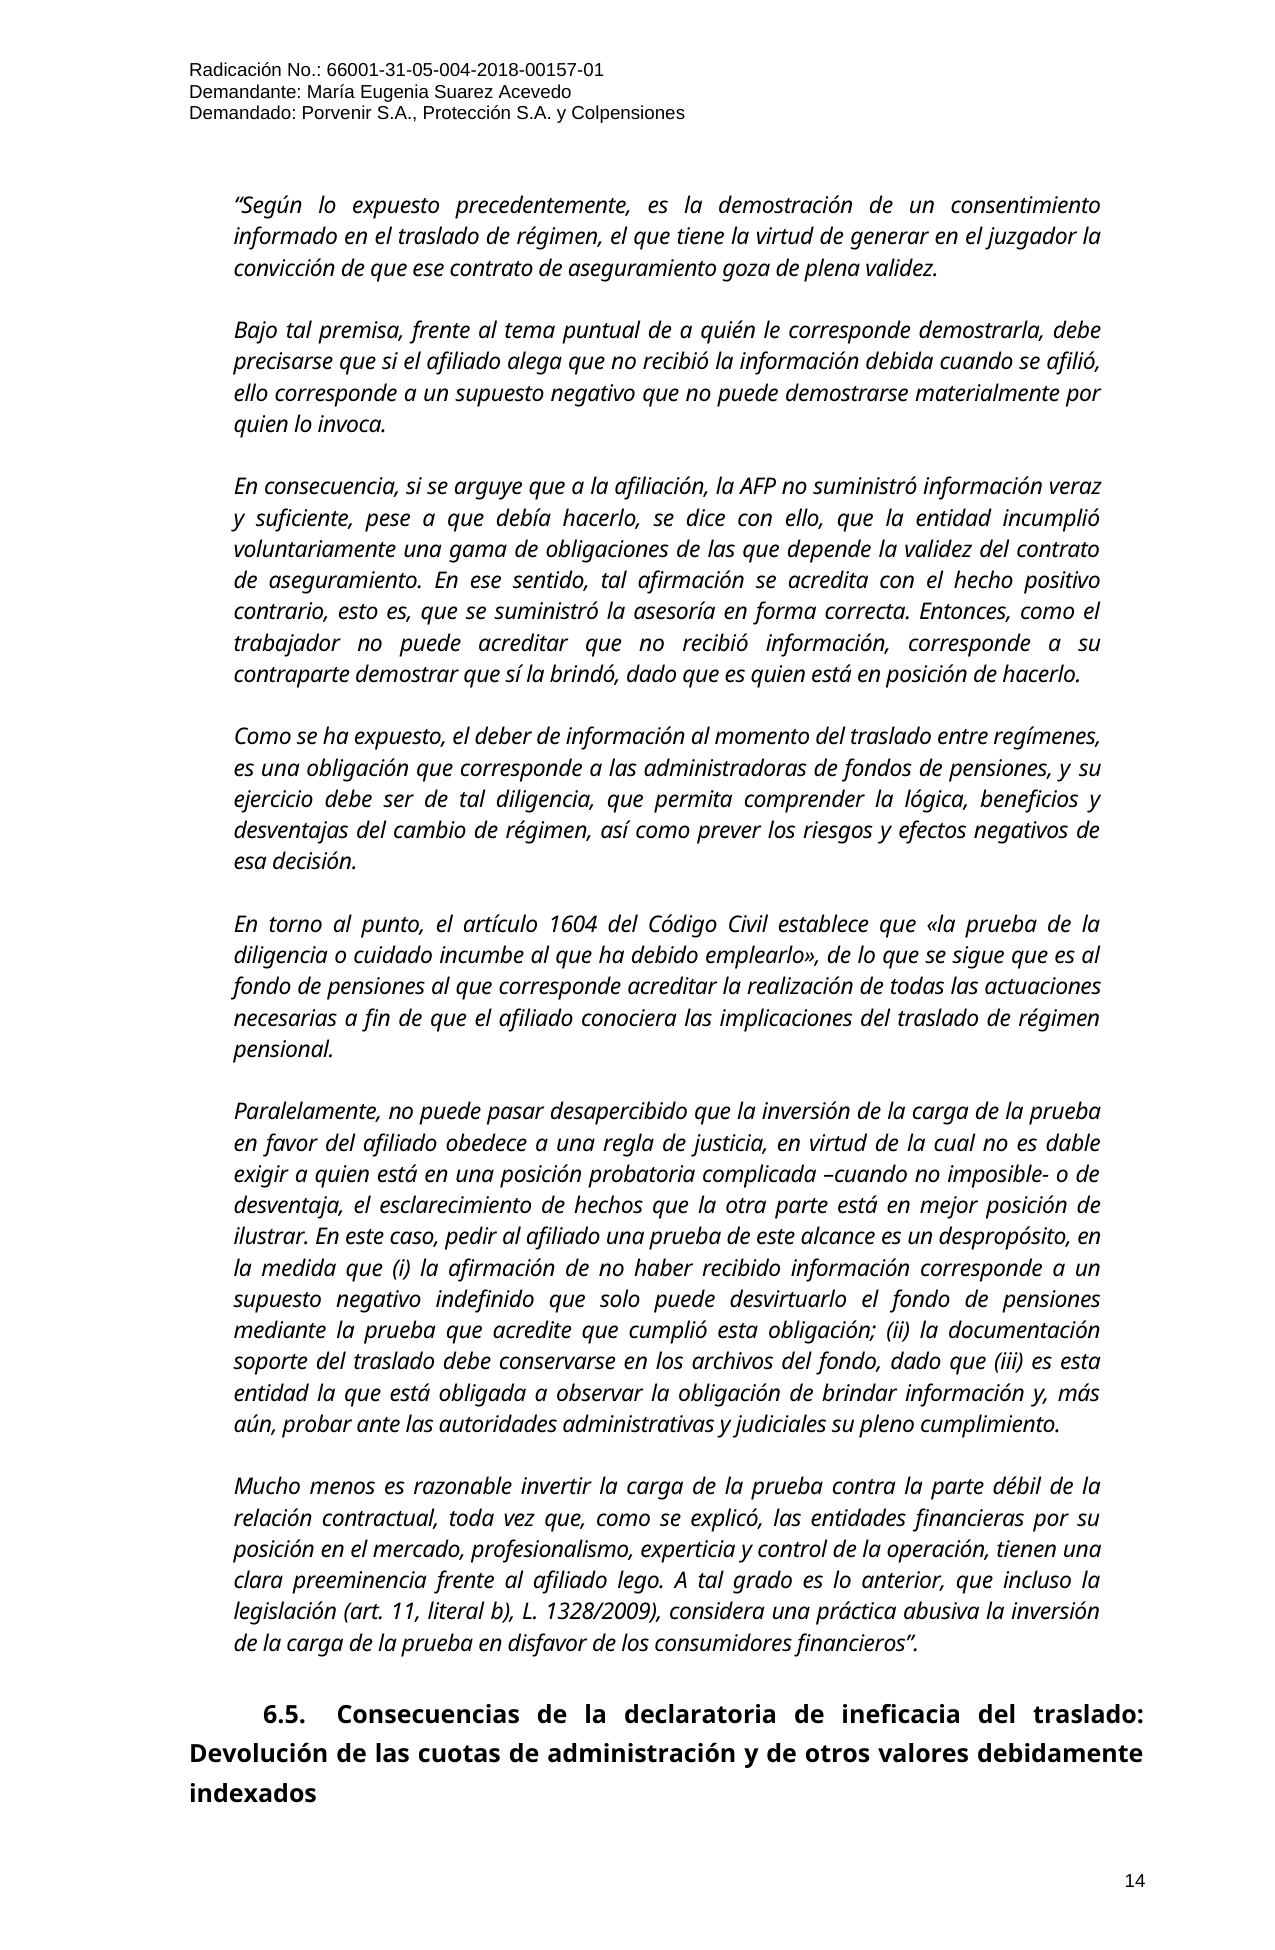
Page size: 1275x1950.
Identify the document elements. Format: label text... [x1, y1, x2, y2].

text En consecuencia, si se arguye que a la afiliación, la AFP no suministró información veraz y suficiente, pese a que debía hacerlo, se dice con ello, que la entidad incumplió voluntariamente una gama de obligaciones de las que depende la validez del contrato de aseguramiento. En ese sentido, tal afirmación se acredita con el hecho positivo contrario, esto es, que se suministró la asesoría en forma correcta. Entonces, como el trabajador no puede acreditar que no recibió información, corresponde a su contraparte demostrar que sí la brindó, dado que es quien está en posición de hacerlo. [233, 470, 1101, 689]
list Consecuencias de la declaratoria de ineficacia del traslado: Devolución de las cuotas de administración y de otros valores debidamente indexados [189, 1697, 1145, 1809]
text Como se ha expuesto, el deber de información al momento del traslado entre regímenes, es una obligación que corresponde a las administradoras de fondos de pensiones, y su ejercicio debe ser de tal diligencia, que permita comprender la lógica, beneficios y desventajas del cambio de régimen, así como prever los riesgos y efectos negativos de esa decisión. [233, 720, 1101, 876]
text Mucho menos es razonable invertir la carga de la prueba contra la parte débil de la relación contractual, toda vez que, como se explicó, las entidades financieras por su posición en el mercado, profesionalismo, experticia y control de la operación, tienen una clara preeminencia frente al afiliado lego. A tal grado es lo anterior, que incluso la legislación (art. 11, literal b), L. 1328/2009), considera una práctica abusiva la inversión de la carga de la prueba en disfavor de los consumidores financieros”. [233, 1470, 1101, 1658]
text Paralelamente, no puede pasar desapercibido que la inversión de la carga de la prueba en favor del afiliado obedece a una regla de justicia, en virtud de la cual no es dable exigir a quien está en una posición probatoria complicada –cuando no imposible- o de desventaja, el esclarecimiento de hechos que la otra parte está en mejor posición de ilustrar. En este caso, pedir al afiliado una prueba de este alcance es un despropósito, en la medida que (i) la afirmación de no haber recibido información corresponde a un supuesto negativo indefinido que solo puede desvirtuarlo el fondo de pensiones mediante la prueba que acredite que cumplió esta obligación; (ii) la documentación soporte del traslado debe conservarse en los archivos del fondo, dado que (iii) es esta entidad la que está obligada a observar la obligación de brindar información y, más aún, probar ante las autoridades administrativas y judiciales su pleno cumplimiento. [233, 1095, 1101, 1439]
text Bajo tal premisa, frente al tema puntual de a quién le corresponde demostrarla, debe precisarse que si el afiliado alega que no recibió la información debida cuando se afilió, ello corresponde a un supuesto negativo que no puede demostrarse materialmente por quien lo invoca. [233, 314, 1101, 439]
text “Según lo expuesto precedentemente, es la demostración de un consentimiento informado en el traslado de régimen, el que tiene la virtud de generar en el juzgador la convicción de que ese contrato de aseguramiento goza de plena validez. [233, 189, 1101, 283]
text En torno al punto, el artículo 1604 del Código Civil establece que «la prueba de la diligencia o cuidado incumbe al que ha debido emplearlo», de lo que se sigue que es al fondo de pensiones al que corresponde acreditar la realización de todas las actuaciones necesarias a fin de que el afiliado conociera las implicaciones del traslado de régimen pensional. [233, 908, 1101, 1064]
